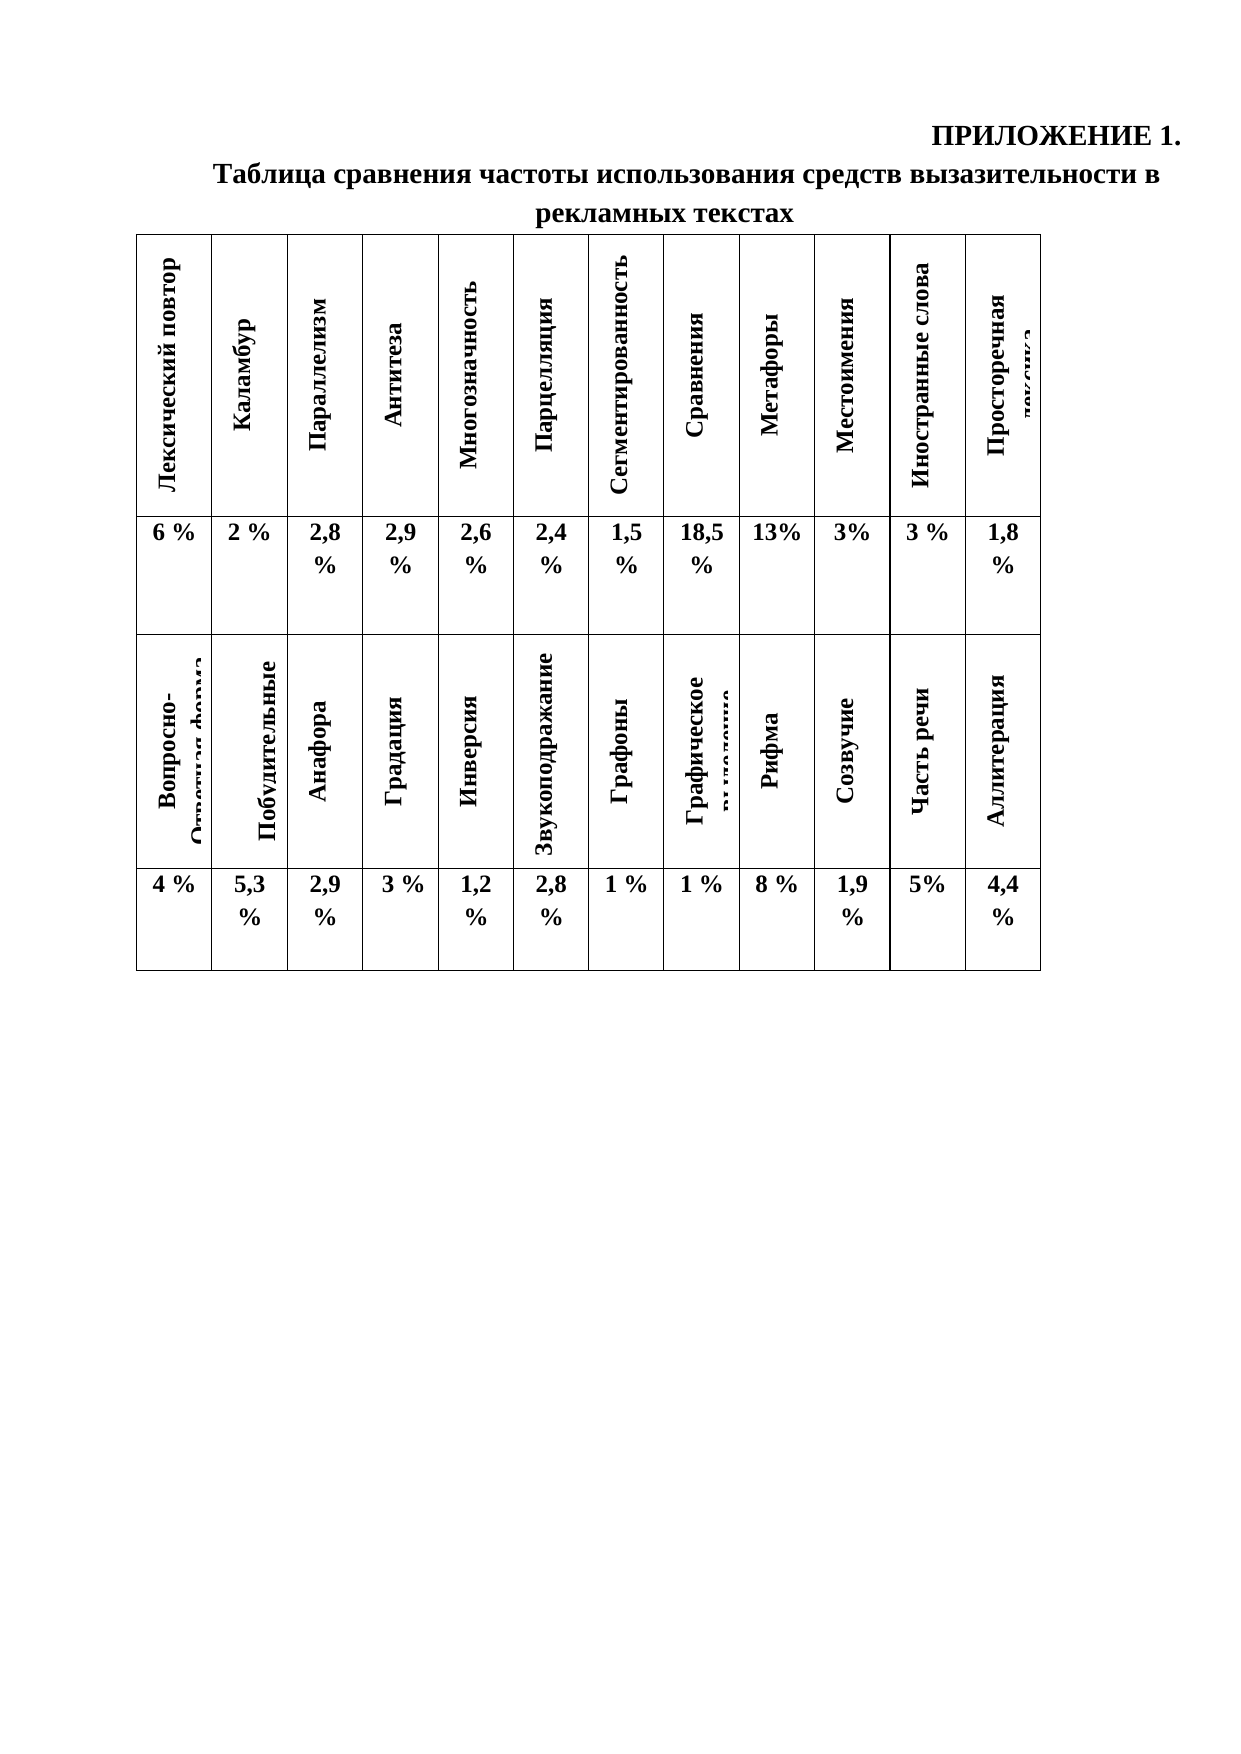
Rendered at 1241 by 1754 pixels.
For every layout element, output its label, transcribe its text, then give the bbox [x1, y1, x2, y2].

text ПРИЛОЖЕНИЕ 1. [148, 118, 1181, 152]
table_cell 1 % [664, 869, 739, 970]
table_cell Звукоподражание [514, 635, 588, 868]
table_header Парцелляция [514, 235, 588, 516]
table_cell 5% [891, 869, 965, 970]
table_cell Побудительные предложения [212, 635, 287, 868]
table_header Сегментированность [589, 235, 663, 516]
table_cell 4 % [137, 869, 211, 970]
table_cell 4,4% [966, 869, 1040, 970]
table_cell 2 % [212, 517, 287, 634]
table_header Лексический повтор [137, 235, 211, 516]
table_cell 1 % [589, 869, 663, 970]
table_cell 18,5% [664, 517, 739, 634]
table_cell 6 % [137, 517, 211, 634]
table_cell Градация [363, 635, 438, 868]
table_header Местоимения [815, 235, 889, 516]
table_cell 1,9% [815, 869, 889, 970]
table_header Сравнения [664, 235, 739, 516]
table_cell 1,5 % [589, 517, 663, 634]
table_cell 2,4% [514, 517, 588, 634]
table_header Многозначность [439, 235, 513, 516]
table_cell 2,6 % [439, 517, 513, 634]
table_cell Аллитерация [966, 635, 1040, 868]
table_cell 3 % [363, 869, 438, 970]
table_cell 1,2% [439, 869, 513, 970]
table_header Каламбур [212, 235, 287, 516]
table_cell 3 % [891, 517, 965, 634]
table_cell 1,8% [966, 517, 1040, 634]
table_cell Анафора [288, 635, 362, 868]
table_header Иностранные слова [891, 235, 965, 516]
table_header Параллелизм [288, 235, 362, 516]
table_header Антитеза [363, 235, 438, 516]
table_cell Созвучие [815, 635, 889, 868]
table_cell Часть речи [891, 635, 965, 868]
table_cell 2,8 % [288, 517, 362, 634]
table_cell 2,9 % [363, 517, 438, 634]
table_header Просторечная лексика [966, 235, 1040, 516]
table_cell 3% [815, 517, 889, 634]
table_cell 13% [740, 517, 814, 634]
table_cell Вопросно-Ответная форма [137, 635, 211, 868]
table_cell Рифма [740, 635, 814, 868]
table_cell Графоны [589, 635, 663, 868]
text Таблица сравнения частоты использования средств вызазительности в рекламных текстах [148, 157, 1181, 229]
table_cell Графическое выделение [664, 635, 739, 868]
table_cell 2,8 % [514, 869, 588, 970]
table_header Метафоры [740, 235, 814, 516]
table_cell Инверсия [439, 635, 513, 868]
table_cell 8 % [740, 869, 814, 970]
table_cell 5,3 % [212, 869, 287, 970]
table_cell 2,9% [288, 869, 362, 970]
